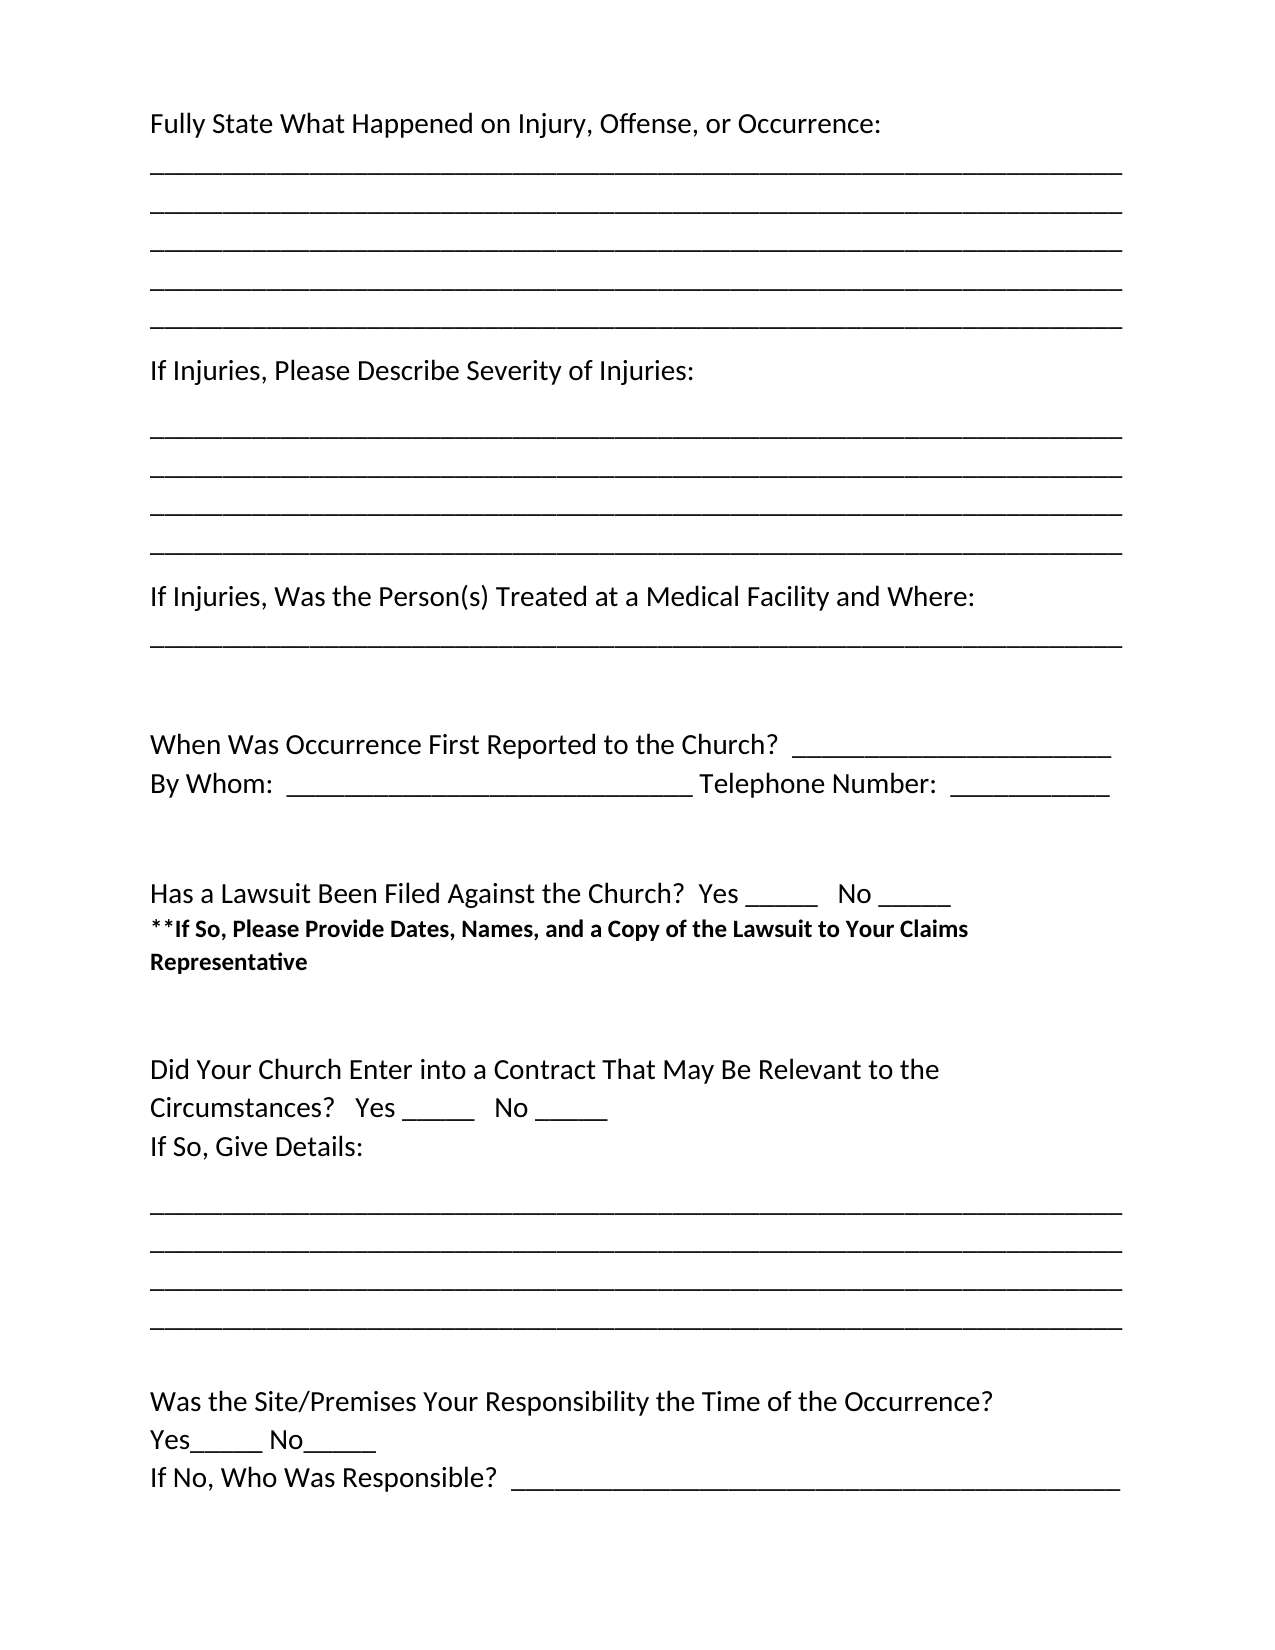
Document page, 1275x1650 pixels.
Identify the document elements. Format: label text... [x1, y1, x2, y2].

text ____________________________________________________________________________________________________________________________________________________________________________________________________________________________________________________________________________ [150, 407, 1125, 558]
text Was the Site/Premises Your Responsibility the Time of the Occurrence? Yes_____ No_____ If No, Who Was Responsible? __________________________________________ [150, 1383, 1125, 1495]
text Fully State What Happened on Injury, Offense, or Occurrence: _______________________________________________________________________________________________________________________________________________________________________________________________________________________________________________________________________________________________________________________________________________ [150, 105, 1125, 333]
text Has a Lawsuit Been Filed Against the Church? Yes _____ No _____ **If So, Please Provide Dates, Names, and a Copy of the Lawsuit to Your Claims Representative [150, 875, 1125, 977]
text Did Your Church Enter into a Contract That May Be Relevant to the Circumstances? Yes _____ No _____ If So, Give Details: [150, 1051, 1125, 1163]
text If Injuries, Was the Person(s) Treated at a Medical Facility and Where: ___________________________________________________________________ [150, 578, 1125, 652]
text When Was Occurrence First Reported to the Church? ______________________ By Whom: ____________________________ Telephone Number: ___________ [150, 726, 1125, 801]
text If Injuries, Please Describe Severity of Injuries: [150, 352, 1125, 388]
text ____________________________________________________________________________________________________________________________________________________________________________________________________________________________________________________________________________ [150, 1183, 1125, 1364]
